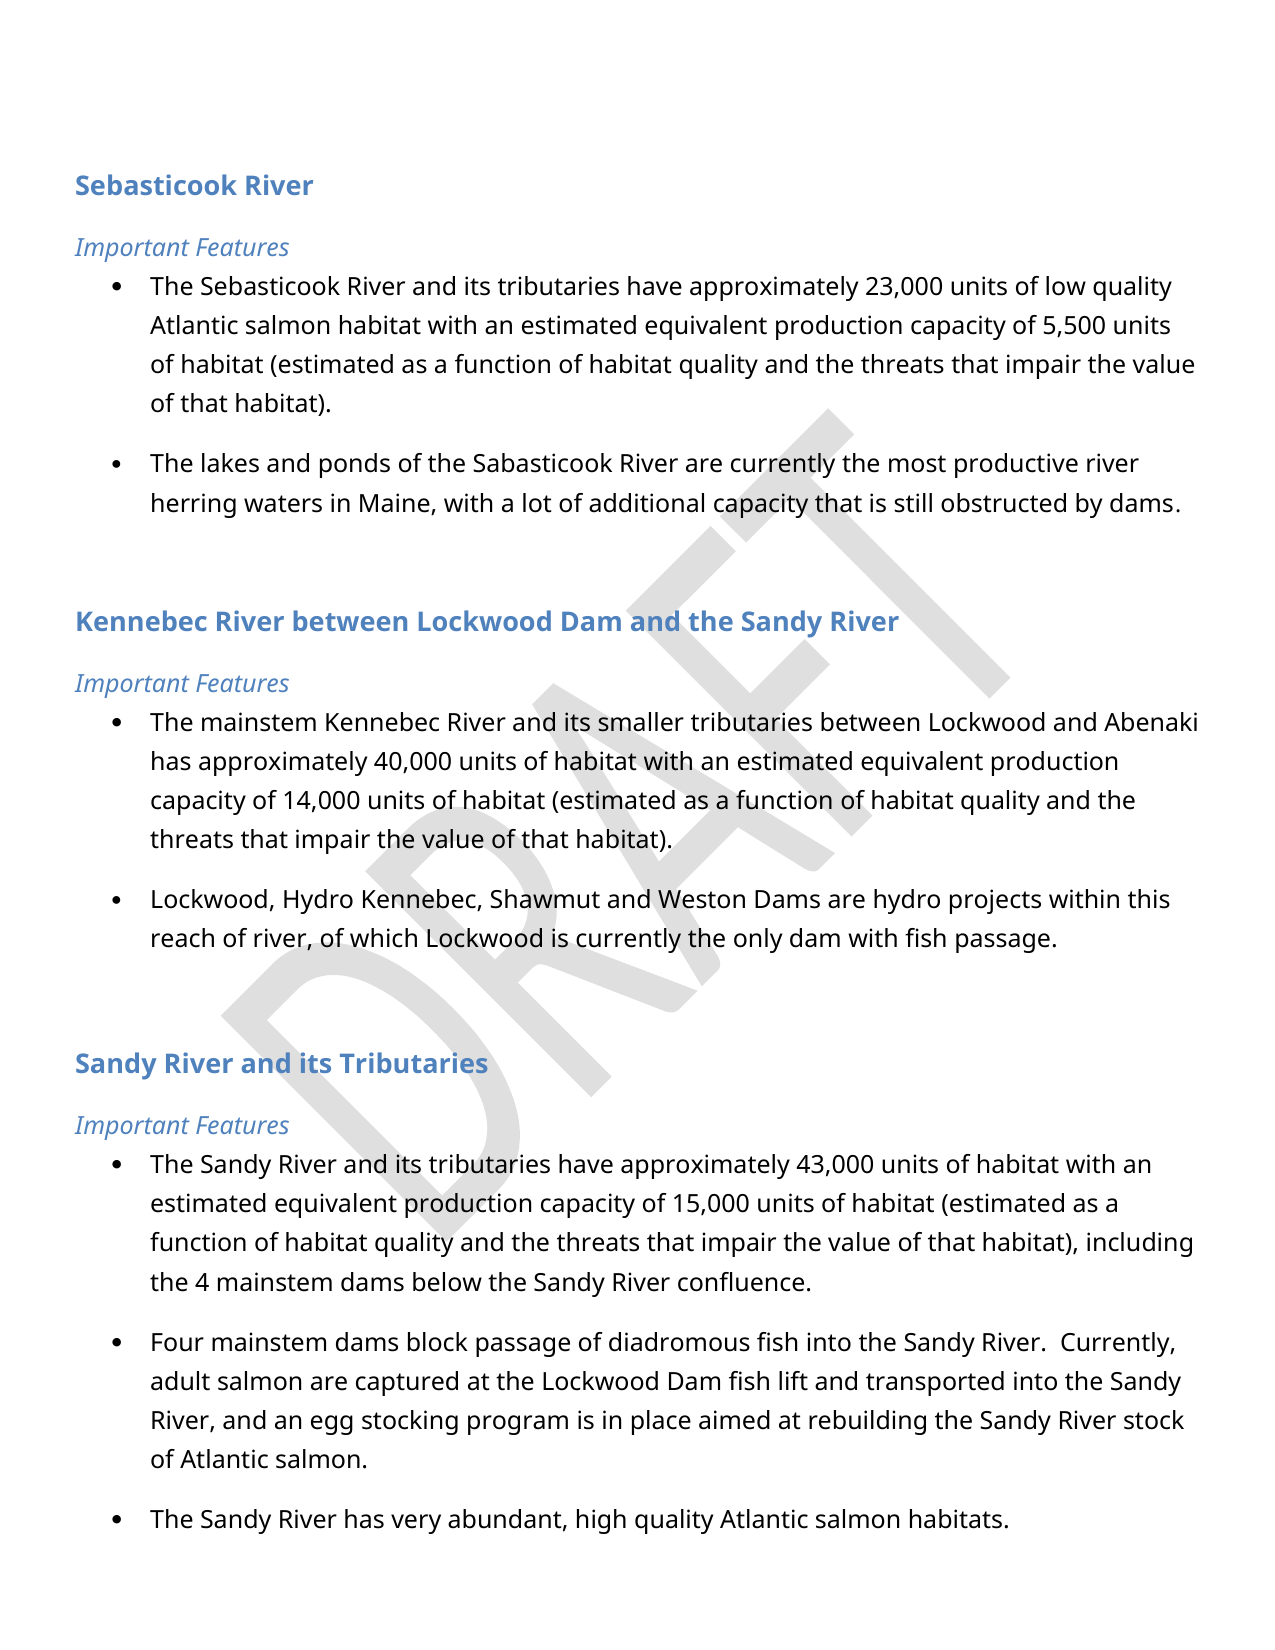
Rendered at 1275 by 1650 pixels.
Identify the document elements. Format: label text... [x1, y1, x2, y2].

text Important Features [75, 229, 1200, 263]
text Sandy River and its Tributaries [75, 1044, 1200, 1081]
text Important Features [75, 1108, 1200, 1142]
list The Sandy River has very abundant, high quality Atlantic salmon habitats. [112, 1502, 1200, 1536]
list Lockwood, Hydro Kennebec, Shawmut and Weston Dams are hydro projects within this reach of river, of which Lockwood is currently the only dam with fish passage. [112, 882, 1200, 955]
text Kennebec River between Lockwood Dam and the Sandy River [75, 602, 1200, 639]
list The mainstem Kennebec River and its smaller tributaries between Lockwood and Abenaki has approximately 40,000 units of habitat with an estimated equivalent production capacity of 14,000 units of habitat (estimated as a function of habitat quality and the threats that impair the value of that habitat). [112, 704, 1200, 856]
list The lakes and ponds of the Sabasticook River are currently the most productive river herring waters in Maine, with a lot of additional capacity that is still obstructed by dams. [112, 446, 1200, 519]
list Four mainstem dams block passage of diadromous fish into the Sandy River. Currently, adult salmon are captured at the Lockwood Dam fish lift and transported into the Sandy River, and an egg stocking program is in place aimed at rebuilding the Sandy River stock of Atlantic salmon. [112, 1324, 1200, 1476]
text Important Features [75, 665, 1200, 699]
text Sebasticook River [75, 166, 1200, 203]
list The Sebasticook River and its tributaries have approximately 23,000 units of low quality Atlantic salmon habitat with an estimated equivalent production capacity of 5,500 units of habitat (estimated as a function of habitat quality and the threats that impair the value of that habitat). [112, 269, 1200, 420]
list The Sandy River and its tributaries have approximately 43,000 units of habitat with an estimated equivalent production capacity of 15,000 units of habitat (estimated as a function of habitat quality and the threats that impair the value of that habitat), including the 4 mainstem dams below the Sandy River confluence. [112, 1147, 1200, 1298]
